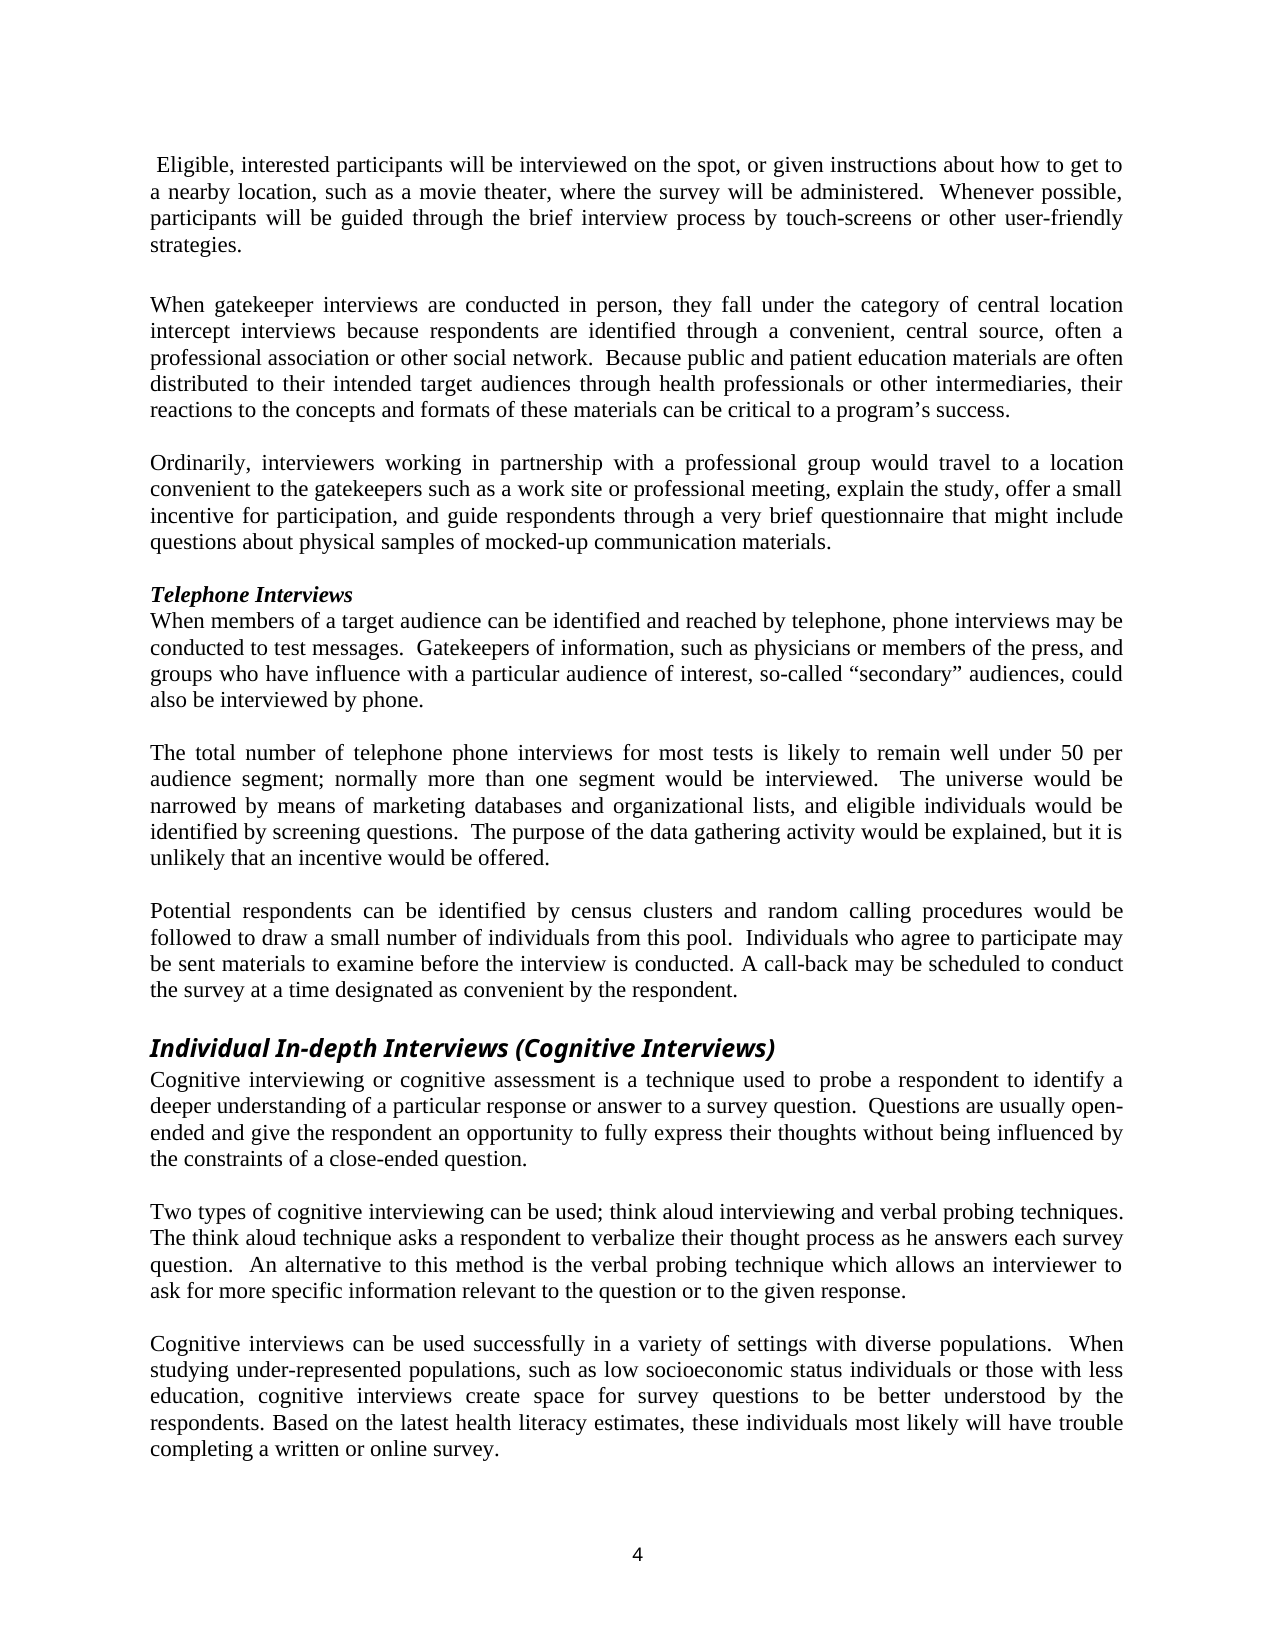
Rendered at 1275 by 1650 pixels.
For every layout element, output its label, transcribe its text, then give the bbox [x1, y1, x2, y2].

list Telephone Interviews [150, 581, 1125, 607]
text Eligible, interested participants will be interviewed on the spot, or given instructions about how to get to a nearby location, such as a movie theater, where the survey will be administered. Whenever possible, participants will be guided through the brief interview process by touch-screens or other user-friendly strategies. [150, 152, 1125, 257]
list Cognitive interviewing or cognitive assessment is a technique used to probe a respondent to identify a deeper understanding of a particular response or answer to a survey question. Questions are usually open-ended and give the respondent an opportunity to fully express their thoughts without being influenced by the constraints of a close-ended question. [150, 1066, 1125, 1172]
list Ordinarily, interviewers working in partnership with a professional group would travel to a location convenient to the gatekeepers such as a work site or professional meeting, explain the study, offer a small incentive for participation, and guide respondents through a very brief questionnaire that might include questions about physical samples of mocked-up communication materials. [150, 449, 1125, 554]
list When gatekeeper interviews are conducted in person, they fall under the category of central location intercept interviews because respondents are identified through a convenient, central source, often a professional association or other social network. Because public and patient education materials are often distributed to their intended target audiences through health professionals or other intermediaries, their reactions to the concepts and formats of these materials can be critical to a program’s success. [150, 291, 1125, 423]
text Individual In-depth Interviews (Cognitive Interviews) [150, 1031, 1125, 1064]
list Potential respondents can be identified by census clusters and random calling procedures would be followed to draw a small number of individuals from this pool. Individuals who agree to participate may be sent materials to examine before the interview is conducted. A call-back may be scheduled to conduct the survey at a time designated as convenient by the respondent. [150, 897, 1125, 1003]
list Two types of cognitive interviewing can be used; think aloud interviewing and verbal probing techniques. The think aloud technique asks a respondent to verbalize their thought process as he answers each survey question. An alternative to this method is the verbal probing technique which allows an interviewer to ask for more specific information relevant to the question or to the given response. [150, 1198, 1125, 1303]
list The total number of telephone phone interviews for most tests is likely to remain well under 50 per audience segment; normally more than one segment would be interviewed. The universe would be narrowed by means of marketing databases and organizational lists, and eligible individuals would be identified by screening questions. The purpose of the data gathering activity would be explained, but it is unlikely that an incentive would be offered. [150, 739, 1125, 871]
list Cognitive interviews can be used successfully in a variety of settings with diverse populations. When studying under-represented populations, such as low socioeconomic status individuals or those with less education, cognitive interviews create space for survey questions to be better understood by the respondents. Based on the latest health literacy estimates, these individuals most likely will have trouble completing a written or online survey. [150, 1330, 1125, 1461]
list When members of a target audience can be identified and reached by telephone, phone interviews may be conducted to test messages. Gatekeepers of information, such as physicians or members of the press, and groups who have influence with a particular audience of interest, so-called “secondary” audiences, could also be interviewed by phone. [150, 607, 1125, 713]
